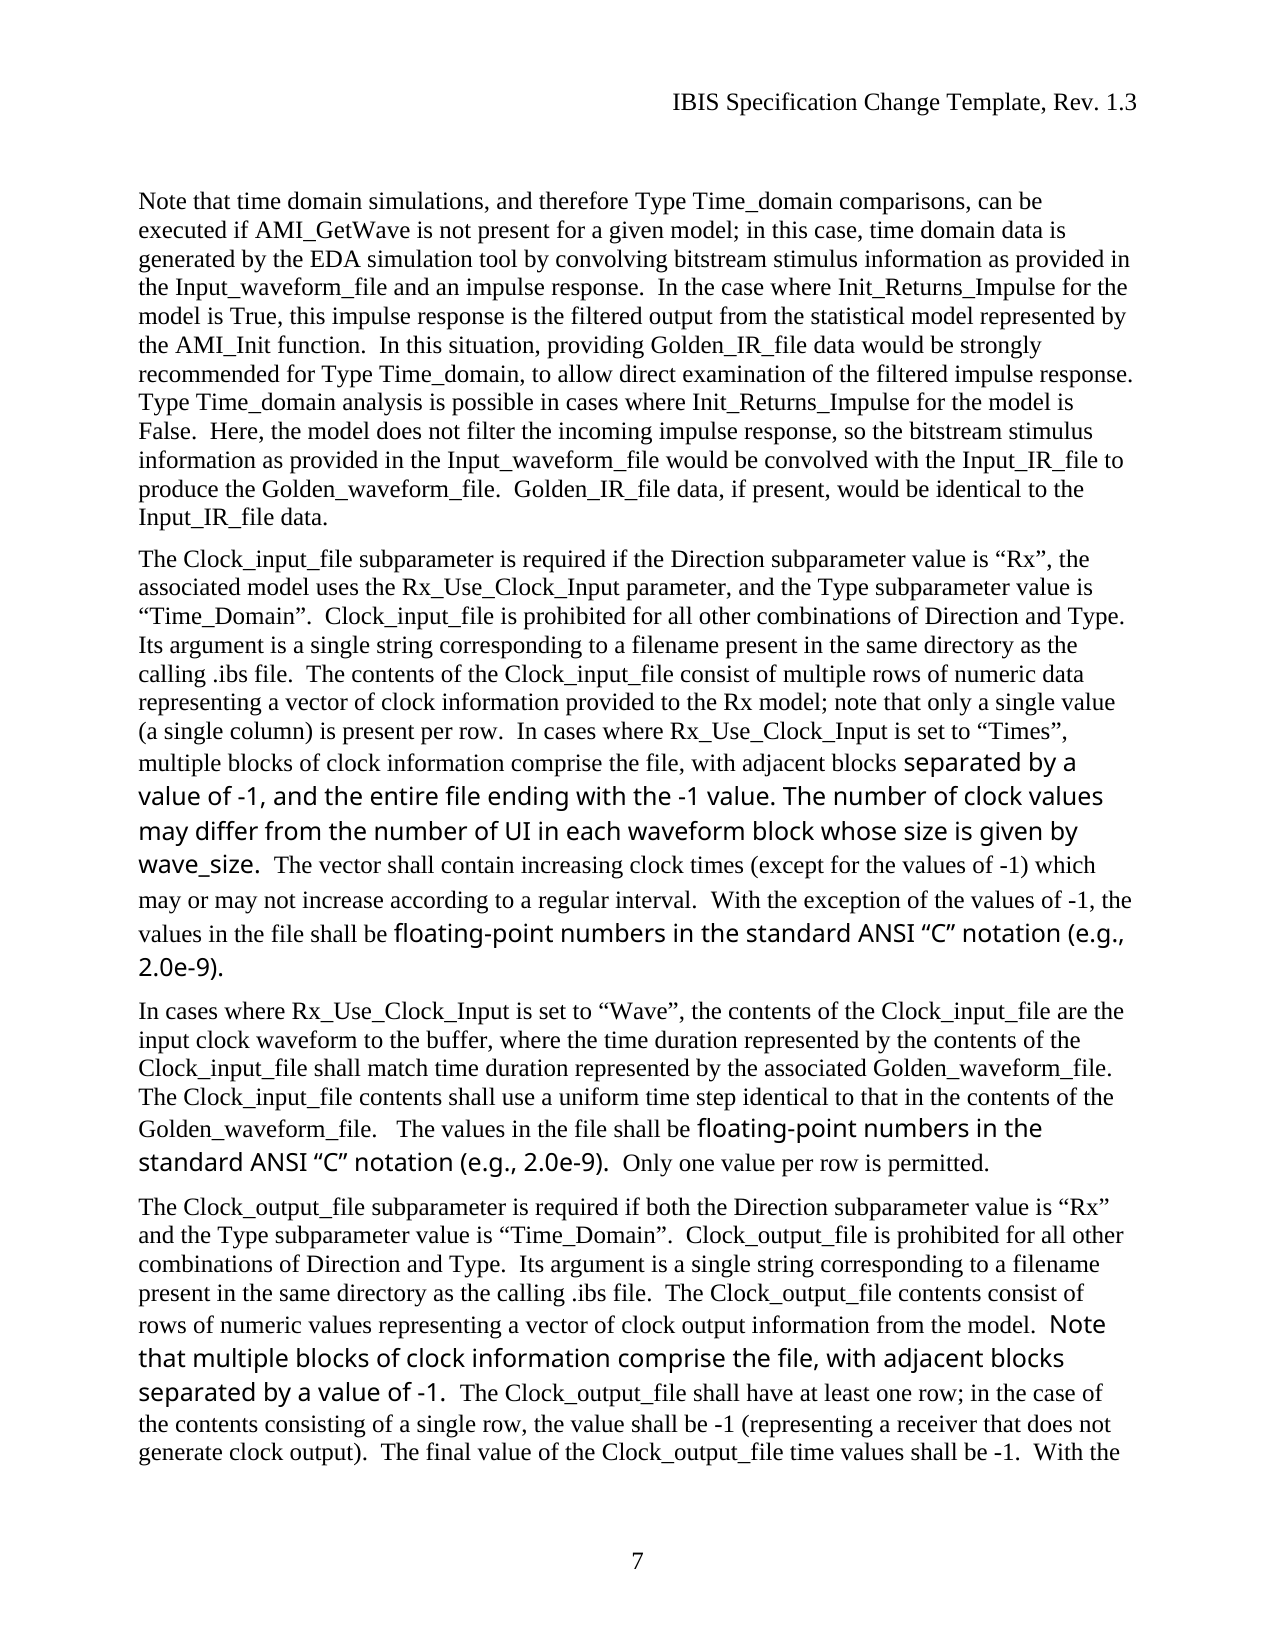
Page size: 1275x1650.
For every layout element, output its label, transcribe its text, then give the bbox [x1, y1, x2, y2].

text In cases where Rx_Use_Clock_Input is set to “Wave”, the contents of the Clock_input_file are the input clock waveform to the buffer, where the time duration represented by the contents of the Clock_input_file shall match time duration represented by the associated Golden_waveform_file. The Clock_input_file contents shall use a uniform time step identical to that in the contents of the Golden_waveform_file. The values in the file shall be floating-point numbers in the standard ANSI “C” notation (e.g., 2.0e-9). Only one value per row is permitted. [138, 996, 1137, 1179]
text Note that time domain simulations, and therefore Type Time_domain comparisons, can be executed if AMI_GetWave is not present for a given model; in this case, time domain data is generated by the EDA simulation tool by convolving bitstream stimulus information as provided in the Input_waveform_file and an impulse response. In the case where Init_Returns_Impulse for the model is True, this impulse response is the filtered output from the statistical model represented by the AMI_Init function. In this situation, providing Golden_IR_file data would be strongly recommended for Type Time_domain, to allow direct examination of the filtered impulse response. Type Time_domain analysis is possible in cases where Init_Returns_Impulse for the model is False. Here, the model does not filter the incoming impulse response, so the bitstream stimulus information as provided in the Input_waveform_file would be convolved with the Input_IR_file to produce the Golden_waveform_file. Golden_IR_file data, if present, would be identical to the Input_IR_file data. [138, 186, 1137, 531]
text The Clock_input_file subparameter is required if the Direction subparameter value is “Rx”, the associated model uses the Rx_Use_Clock_Input parameter, and the Type subparameter value is “Time_Domain”. Clock_input_file is prohibited for all other combinations of Direction and Type. Its argument is a single string corresponding to a filename present in the same directory as the calling .ibs file. The contents of the Clock_input_file consist of multiple rows of numeric data representing a vector of clock information provided to the Rx model; note that only a single value (a single column) is present per row. In cases where Rx_Use_Clock_Input is set to “Times”, multiple blocks of clock information comprise the file, with adjacent blocks separated by a value of -1, and the entire file ending with the -1 value. The number of clock values may differ from the number of UI in each waveform block whose size is given by wave_size. The vector shall contain increasing clock times (except for the values of -1) which may or may not increase according to a regular interval. With the exception of the values of -1, the values in the file shall be floating-point numbers in the standard ANSI “C” notation (e.g., 2.0e-9). [138, 544, 1137, 983]
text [138, 1192, 1137, 1466]
